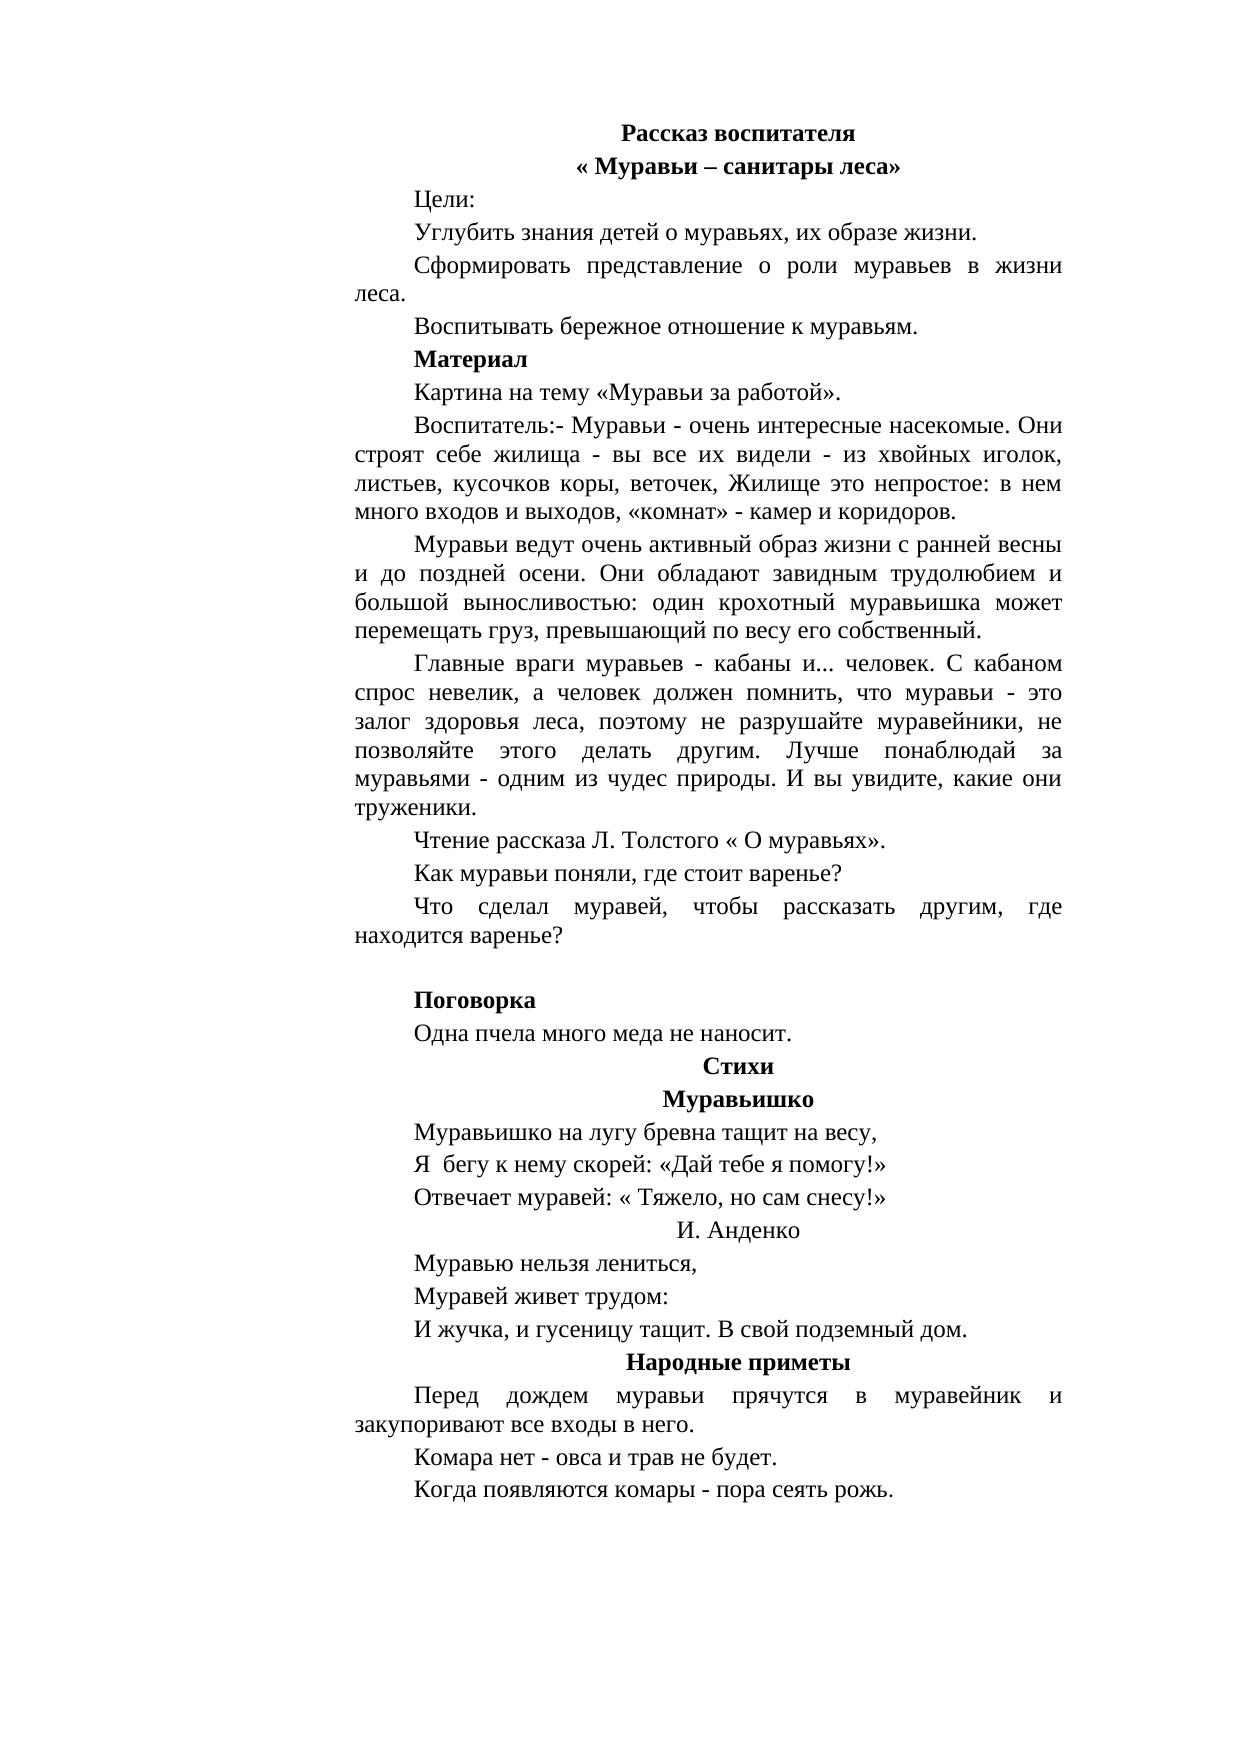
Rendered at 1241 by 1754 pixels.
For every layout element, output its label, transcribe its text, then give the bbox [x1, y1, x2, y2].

text Воспитывать бережное отношение к муравьям. [354, 311, 1063, 340]
text Сформировать представление о роли муравьев в жизни леса. [354, 250, 1063, 307]
text Картина на тему «Муравьи за работой». [354, 377, 1063, 406]
text И. Анденко [354, 1215, 1063, 1244]
text И жучка, и гусеницу тащит. В свой подземный дом. [354, 1314, 1063, 1343]
text Я бегу к нему скорей: «Дай тебе я помогу!» [354, 1149, 1063, 1178]
text Чтение рассказа Л. Толстого « О муравьях». [354, 825, 1063, 854]
text Углубить знания детей о муравьях, их образе жизни. [354, 217, 1063, 246]
text Материал [354, 344, 1063, 373]
text Воспитатель:- Муравьи - очень интересные насекомые. Они строят себе жилища - вы все их видели - из хвойных иголок, листьев, кусочков коры, веточек, Жилище это непростое: в нем много входов и выходов, «комнат» - камер и коридоров. [354, 410, 1063, 525]
text Перед дождем муравьи прячутся в муравейник и закупоривают все входы в него. [354, 1380, 1063, 1437]
text Муравью нельзя лениться, [354, 1248, 1063, 1277]
text Цели: [354, 184, 1063, 213]
text Муравьи ведут очень активный образ жизни с ранней весны и до поздней осени. Они обладают завидным трудолюбием и большой выносливостью: один крохотный муравьишка может перемещать груз, превышающий по весу его собственный. [354, 529, 1063, 644]
text Как муравьи поняли, где стоит варенье? [354, 858, 1063, 887]
text Отвечает муравей: « Тяжело, но сам снесу!» [354, 1182, 1063, 1211]
text Рассказ воспитателя [354, 118, 1063, 147]
text Муравьишко [354, 1084, 1063, 1112]
text Поговорка [354, 985, 1063, 1014]
text Муравей живет трудом: [354, 1281, 1063, 1310]
text Комара нет - овса и трав не будет. [354, 1442, 1063, 1470]
text Когда появляются комары - пора сеять рожь. [354, 1474, 1063, 1503]
text Народные приметы [354, 1347, 1063, 1376]
text « Муравьи – санитары леса» [354, 151, 1063, 180]
text Главные враги муравьев - кабаны и... человек. С кабаном спрос невелик, а человек должен помнить, что муравьи - это залог здоровья леса, поэтому не разрушайте муравейники, не позволяйте этого делать другим. Лучше понаблюдай за муравьями - одним из чудес природы. И вы увидите, какие они труженики. [354, 648, 1063, 821]
text Что сделал муравей, чтобы рассказать другим, где находится варенье? [354, 891, 1063, 948]
text Одна пчела много меда не наносит. [354, 1018, 1063, 1047]
text Муравьишко на лугу бревна тащит на весу, [354, 1117, 1063, 1145]
text Стихи [354, 1051, 1063, 1079]
